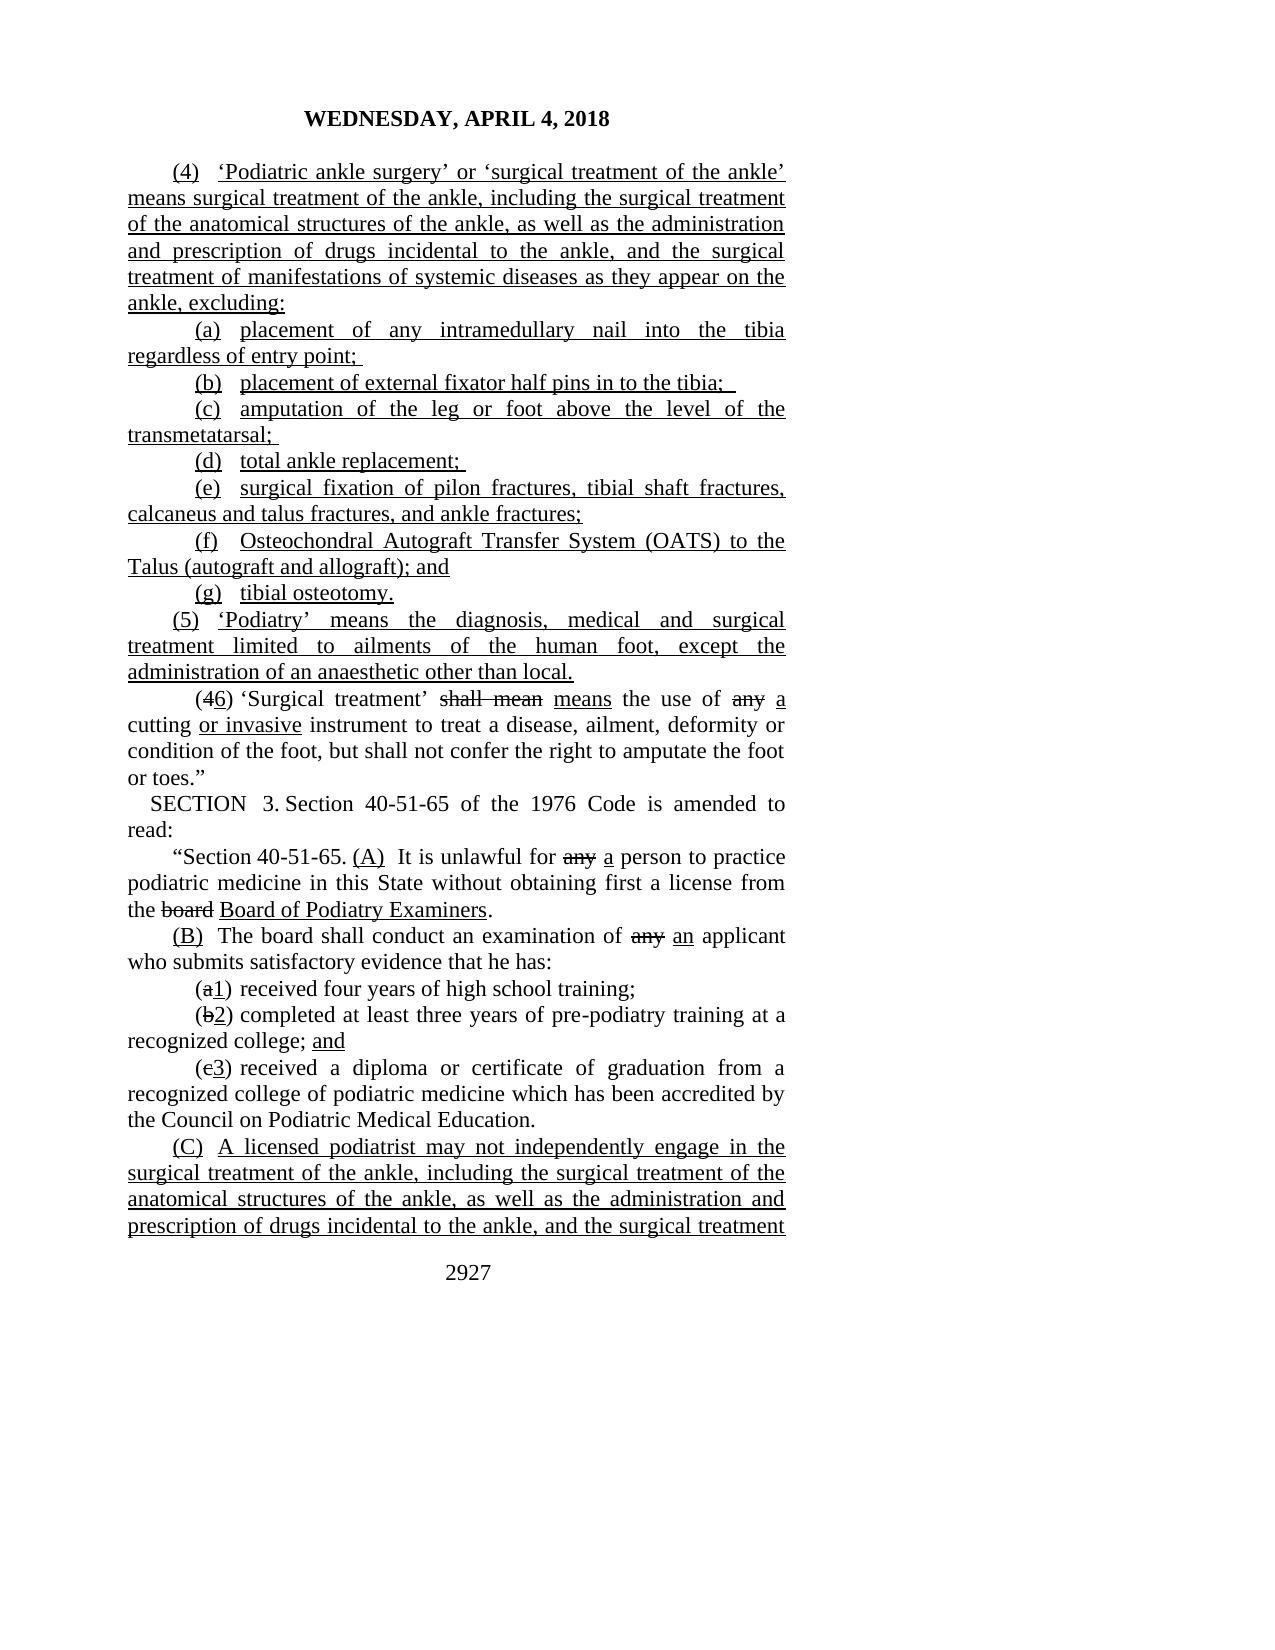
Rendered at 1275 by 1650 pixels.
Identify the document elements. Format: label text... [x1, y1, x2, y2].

text (d) total ankle replacement; [127, 448, 786, 474]
text (5) ‘Podiatry’ means the diagnosis, medical and surgical treatment limited to ailments of the human foot, except the administration of an anaesthetic other than local. [127, 606, 786, 655]
text (c3) received a diploma or certificate of graduation from a recognized college of podiatric medicine which has been accredited by the Council on Podiatric Medical Education. [127, 1054, 786, 1133]
text (c) amputation of the leg or foot above the level of the transmetatarsal; [127, 395, 786, 448]
text (a) placement of any intramedullary nail into the tibia regardless of entry point; [127, 316, 786, 368]
text “Section 40-51-65. (A) It is unlawful for any a person to practice podiatric medicine in this State without obtaining first a license from the board Board of Podiatry Examiners. [127, 843, 786, 922]
text (f) Osteochondral Autograft Transfer System (OATS) to the Talus (autograft and allograft); and [127, 527, 786, 579]
text SECTION 3. Section 40-51-65 of the 1976 Code is amended to read: [127, 790, 786, 843]
text (46) ‘Surgical treatment’ shall mean means the use of any a cutting or invasive instrument to treat a disease, ailment, deformity or condition of the foot, but shall not confer the right to amputate the foot or toes.” [127, 685, 786, 790]
text (b2) completed at least three years of pre-podiatry training at a recognized college; and [127, 1001, 786, 1054]
text (g) tibial osteotomy. [127, 579, 786, 606]
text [127, 1209, 786, 1235]
text (b) placement of external fixator half pins in to the tibia; [127, 368, 786, 395]
text (e) surgical fixation of pilon fractures, tibial shaft fractures, calcaneus and talus fractures, and ankle fractures; [127, 474, 786, 527]
text (4) ‘Podiatric ankle surgery’ or ‘surgical treatment of the ankle’ means surgical treatment of the ankle, including the surgical treatment of the anatomical structures of the ankle, as well as the administration and prescription of drugs incidental to the ankle, and the surgical treatment of manifestations of systemic diseases as they appear on the ankle, excluding: [127, 208, 786, 286]
text (5) ‘Podiatry’ means the diagnosis, medical and surgical treatment limited to ailments of the human foot, except the administration of an anaesthetic other than local. [127, 656, 786, 685]
text (4) ‘Podiatric ankle surgery’ or ‘surgical treatment of the ankle’ means surgical treatment of the ankle, including the surgical treatment of the anatomical structures of the ankle, as well as the administration and prescription of drugs incidental to the ankle, and the surgical treatment of manifestations of systemic diseases as they appear on the ankle, excluding: [127, 158, 786, 207]
text (a1) received four years of high school training; [127, 975, 786, 1001]
text (B) The board shall conduct an examination of any an applicant who submits satisfactory evidence that he has: [127, 922, 786, 975]
